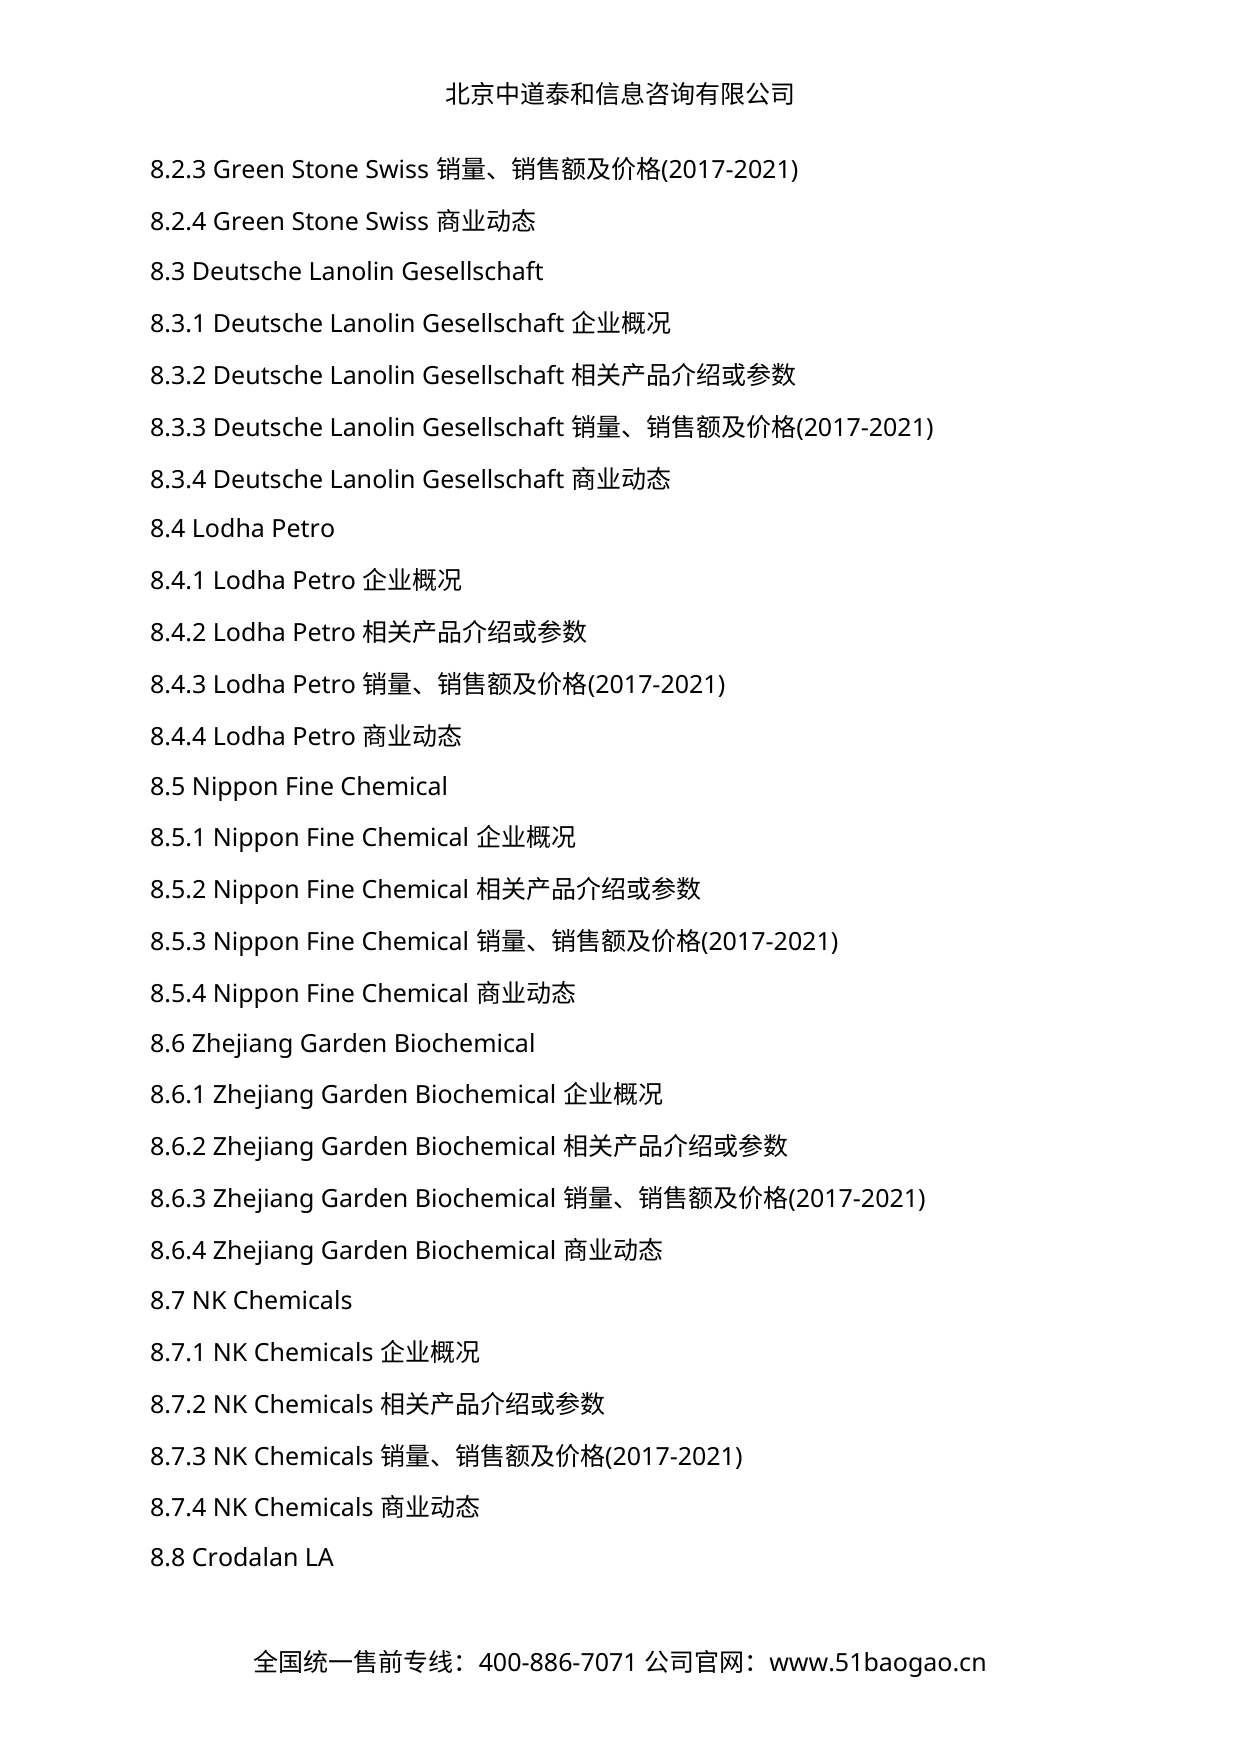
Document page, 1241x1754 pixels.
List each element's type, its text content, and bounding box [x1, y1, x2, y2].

text 8.2.3 Green Stone Swiss 销量、销售额及价格(2017-2021) [150, 150, 1090, 186]
text 8.4 Lodha Petro [150, 511, 1090, 545]
text 8.6.1 Zhejiang Garden Biochemical 企业概况 [150, 1075, 1090, 1111]
text 8.2.4 Green Stone Swiss 商业动态 [150, 202, 1090, 238]
text 8.4.3 Lodha Petro 销量、销售额及价格(2017-2021) [150, 664, 1090, 701]
text 8.3.2 Deutsche Lanolin Gesellschaft 相关产品介绍或参数 [150, 355, 1090, 392]
text 8.6.4 Zhejiang Garden Biochemical 商业动态 [150, 1231, 1090, 1267]
text 8.8 Crodalan LA [150, 1540, 1090, 1574]
text 8.7 NK Chemicals [150, 1282, 1090, 1317]
text 8.6.3 Zhejiang Garden Biochemical 销量、销售额及价格(2017-2021) [150, 1179, 1090, 1215]
text 8.7.3 NK Chemicals 销量、销售额及价格(2017-2021) [150, 1436, 1090, 1472]
text 8.5.1 Nippon Fine Chemical 企业概况 [150, 818, 1090, 854]
text 8.7.2 NK Chemicals 相关产品介绍或参数 [150, 1384, 1090, 1420]
text 8.6 Zhejiang Garden Biochemical [150, 1025, 1090, 1059]
text 8.3.3 Deutsche Lanolin Gesellschaft 销量、销售额及价格(2017-2021) [150, 407, 1090, 443]
text 8.3 Deutsche Lanolin Gesellschaft [150, 254, 1090, 288]
text 8.4.4 Lodha Petro 商业动态 [150, 716, 1090, 752]
text 8.3.1 Deutsche Lanolin Gesellschaft 企业概况 [150, 303, 1090, 340]
text 8.5.4 Nippon Fine Chemical 商业动态 [150, 973, 1090, 1010]
text 8.5 Nippon Fine Chemical [150, 768, 1090, 802]
text 8.6.2 Zhejiang Garden Biochemical 相关产品介绍或参数 [150, 1127, 1090, 1163]
text 8.5.3 Nippon Fine Chemical 销量、销售额及价格(2017-2021) [150, 922, 1090, 958]
text 8.4.1 Lodha Petro 企业概况 [150, 561, 1090, 597]
text 8.7.1 NK Chemicals 企业概况 [150, 1332, 1090, 1368]
text 8.5.2 Nippon Fine Chemical 相关产品介绍或参数 [150, 870, 1090, 906]
text 8.7.4 NK Chemicals 商业动态 [150, 1488, 1090, 1524]
text 8.4.2 Lodha Petro 相关产品介绍或参数 [150, 612, 1090, 649]
text 8.3.4 Deutsche Lanolin Gesellschaft 商业动态 [150, 459, 1090, 495]
